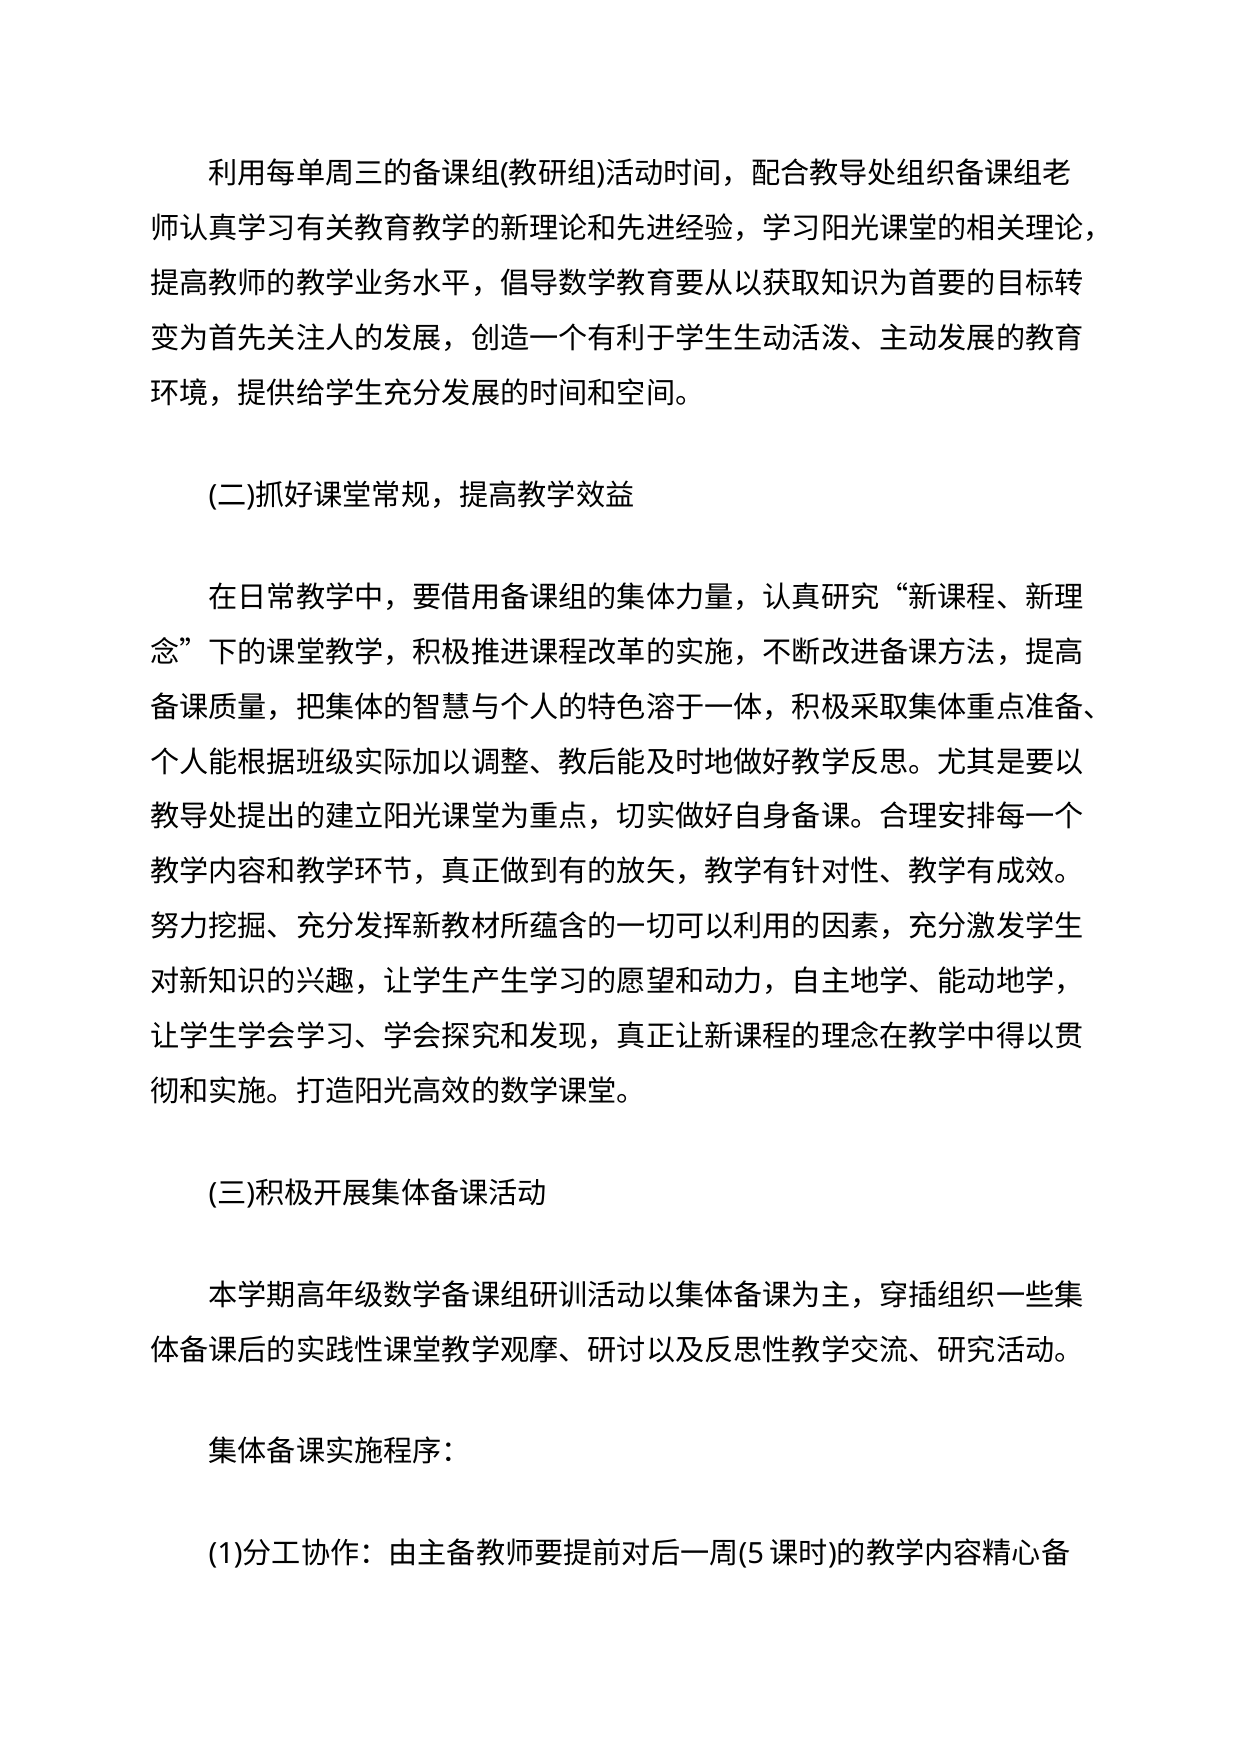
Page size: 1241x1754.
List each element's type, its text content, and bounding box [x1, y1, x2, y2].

text (二)抓好课堂常规，提高教学效益 [150, 471, 1090, 514]
text 集体备课实施程序： [150, 1428, 1090, 1470]
text 利用每单周三的备课组(教研组)活动时间，配合教导处组织备课组老师认真学习有关教育教学的新理论和先进经验，学习阳光课堂的相关理论，提高教师的教学业务水平，倡导数学教育要从以获取知识为首要的目标转变为首先关注人的发展，创造一个有利于学生生动活泼、主动发展的教育环境，提供给学生充分发展的时间和空间。 [150, 150, 1090, 412]
text 在日常教学中，要借用备课组的集体力量，认真研究“新课程、新理念”下的课堂教学，积极推进课程改革的实施，不断改进备课方法，提高备课质量，把集体的智慧与个人的特色溶于一体，积极采取集体重点准备、个人能根据班级实际加以调整、教后能及时地做好教学反思。尤其是要以教导处提出的建立阳光课堂为重点，切实做好自身备课。合理安排每一个教学内容和教学环节，真正做到有的放矢，教学有针对性、教学有成效。努力挖掘、充分发挥新教材所蕴含的一切可以利用的因素，充分激发学生对新知识的兴趣，让学生产生学习的愿望和动力，自主地学、能动地学，让学生学会学习、学会探究和发现，真正让新课程的理念在教学中得以贯彻和实施。打造阳光高效的数学课堂。 [150, 573, 1090, 1110]
text 本学期高年级数学备课组研训活动以集体备课为主，穿插组织一些集体备课后的实践性课堂教学观摩、研讨以及反思性教学交流、研究活动。 [150, 1271, 1090, 1368]
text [150, 1530, 1090, 1572]
text (三)积极开展集体备课活动 [150, 1169, 1090, 1212]
